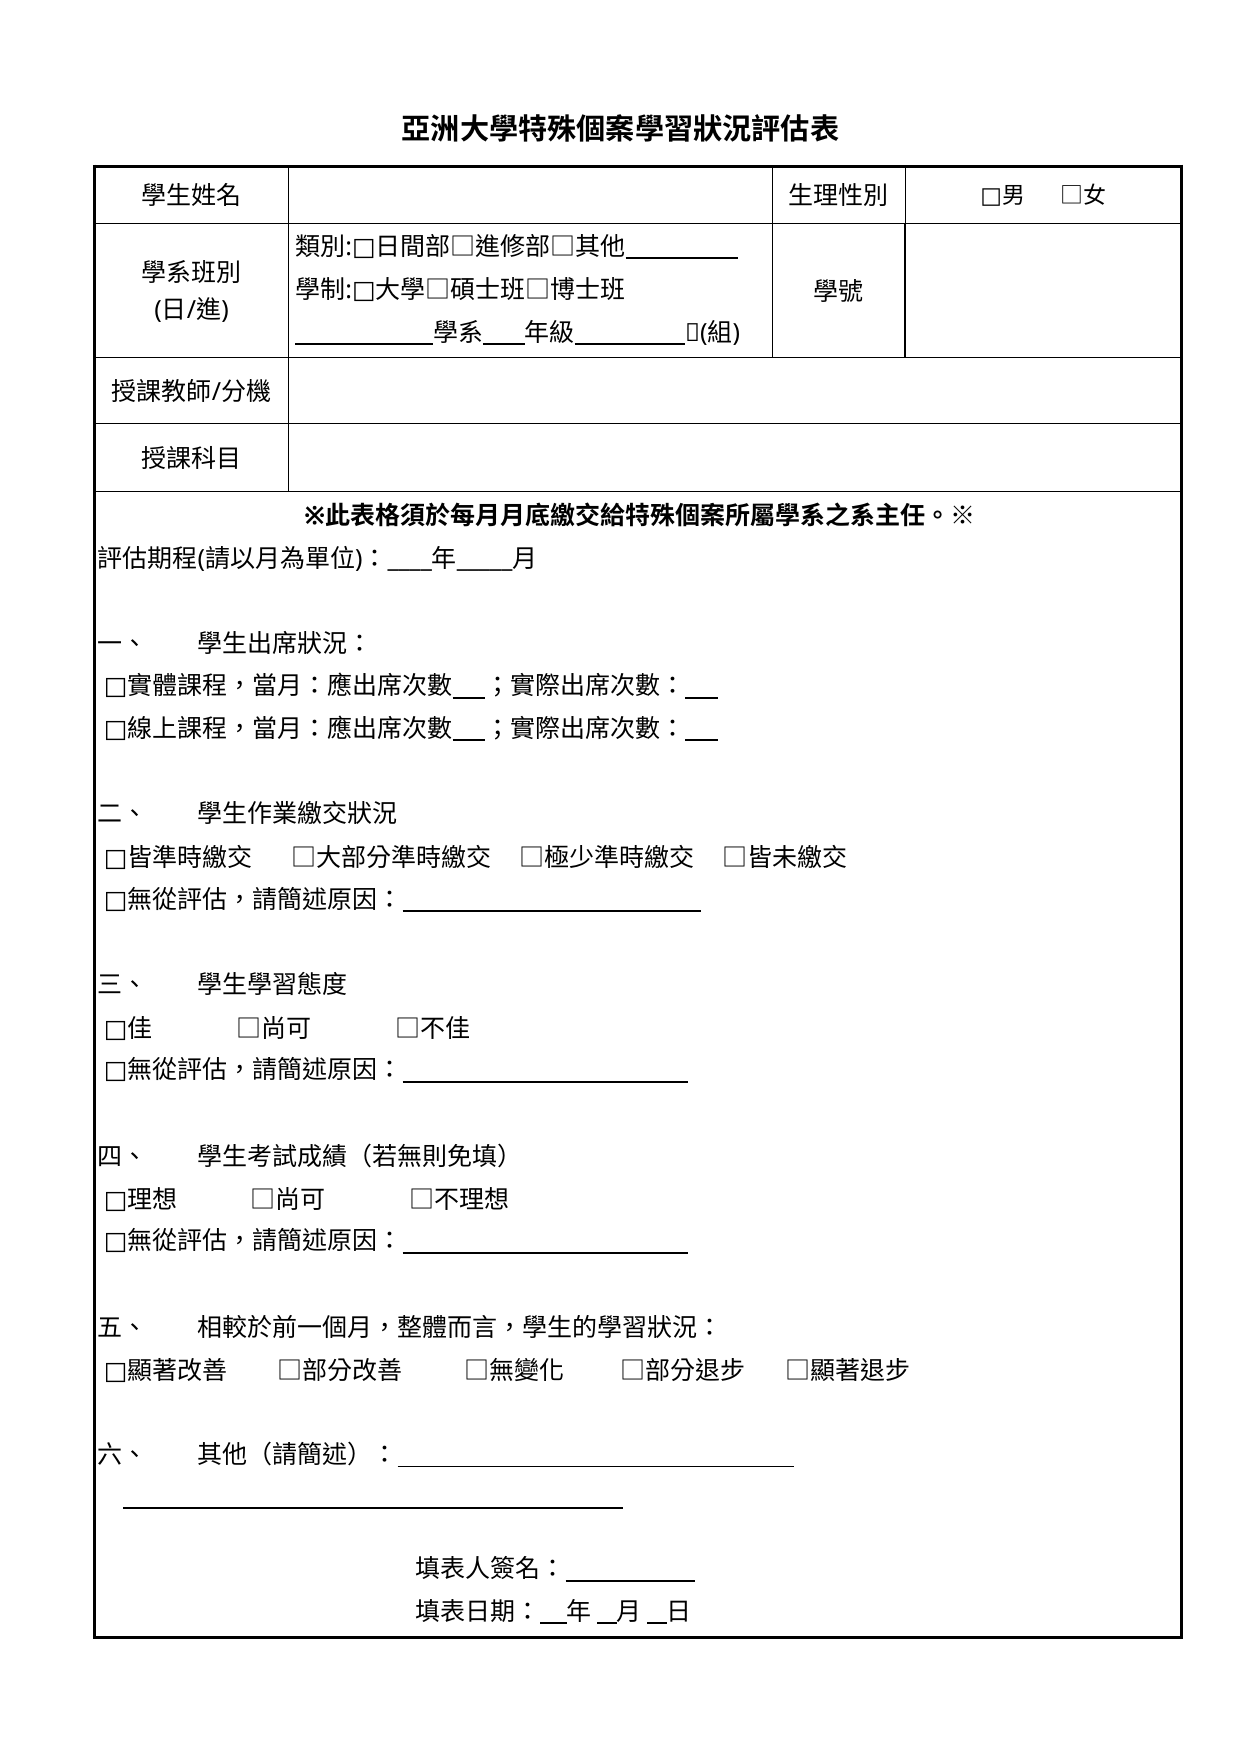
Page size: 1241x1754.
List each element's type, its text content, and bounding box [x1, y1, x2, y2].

table_header 生理性別 [773, 168, 905, 222]
table_cell 授課教師/分機 [96, 358, 288, 423]
text 亞洲大學特殊個案學習狀況評估表 [75, 89, 1165, 164]
table_cell [289, 424, 1180, 491]
table_cell [289, 358, 1180, 423]
table_header [289, 168, 772, 222]
table_cell [906, 224, 1180, 357]
table_cell 學號 [773, 224, 904, 357]
table_header 學生姓名 [96, 168, 288, 222]
table_cell 類別:□日間部□進修部□其他 學制:□大學□碩士班□博士班 學系 年級 班(組) [289, 224, 772, 357]
table_cell 學系班別 (日/進) [96, 224, 288, 357]
table_header □男 □女 [906, 168, 1180, 222]
table_cell ※此表格須於每月月底繳交給特殊個案所屬學系之系主任。※ 評估期程(請以月為單位)：____年_____月 學生出席狀況： □實體課程，當月：應出席次數 ；實際出席次數： □線上課程，當月：應出席次數 ；實際出席次數： 學生作業繳交狀況 □皆準時繳交 □大部分準時繳交 □極少準時繳交 □皆未繳交 □無從評估，請簡述原因： 學生學習態度 □佳 □尚可 □不佳 □無從評估，請簡述原因： 學生考試成績（若無則免填） □理想 □尚可 □不理想 □無從評估，請簡述原因： 相較於前一個月，整體而言，學生的學習狀況： □顯著改善 □部分改善 □無變化 □部分退步 □顯著退步 其他（請簡述）： 填表人簽名： 填表日期： 年 月 日 [96, 492, 1180, 1636]
table_cell 授課科目 [96, 424, 288, 491]
